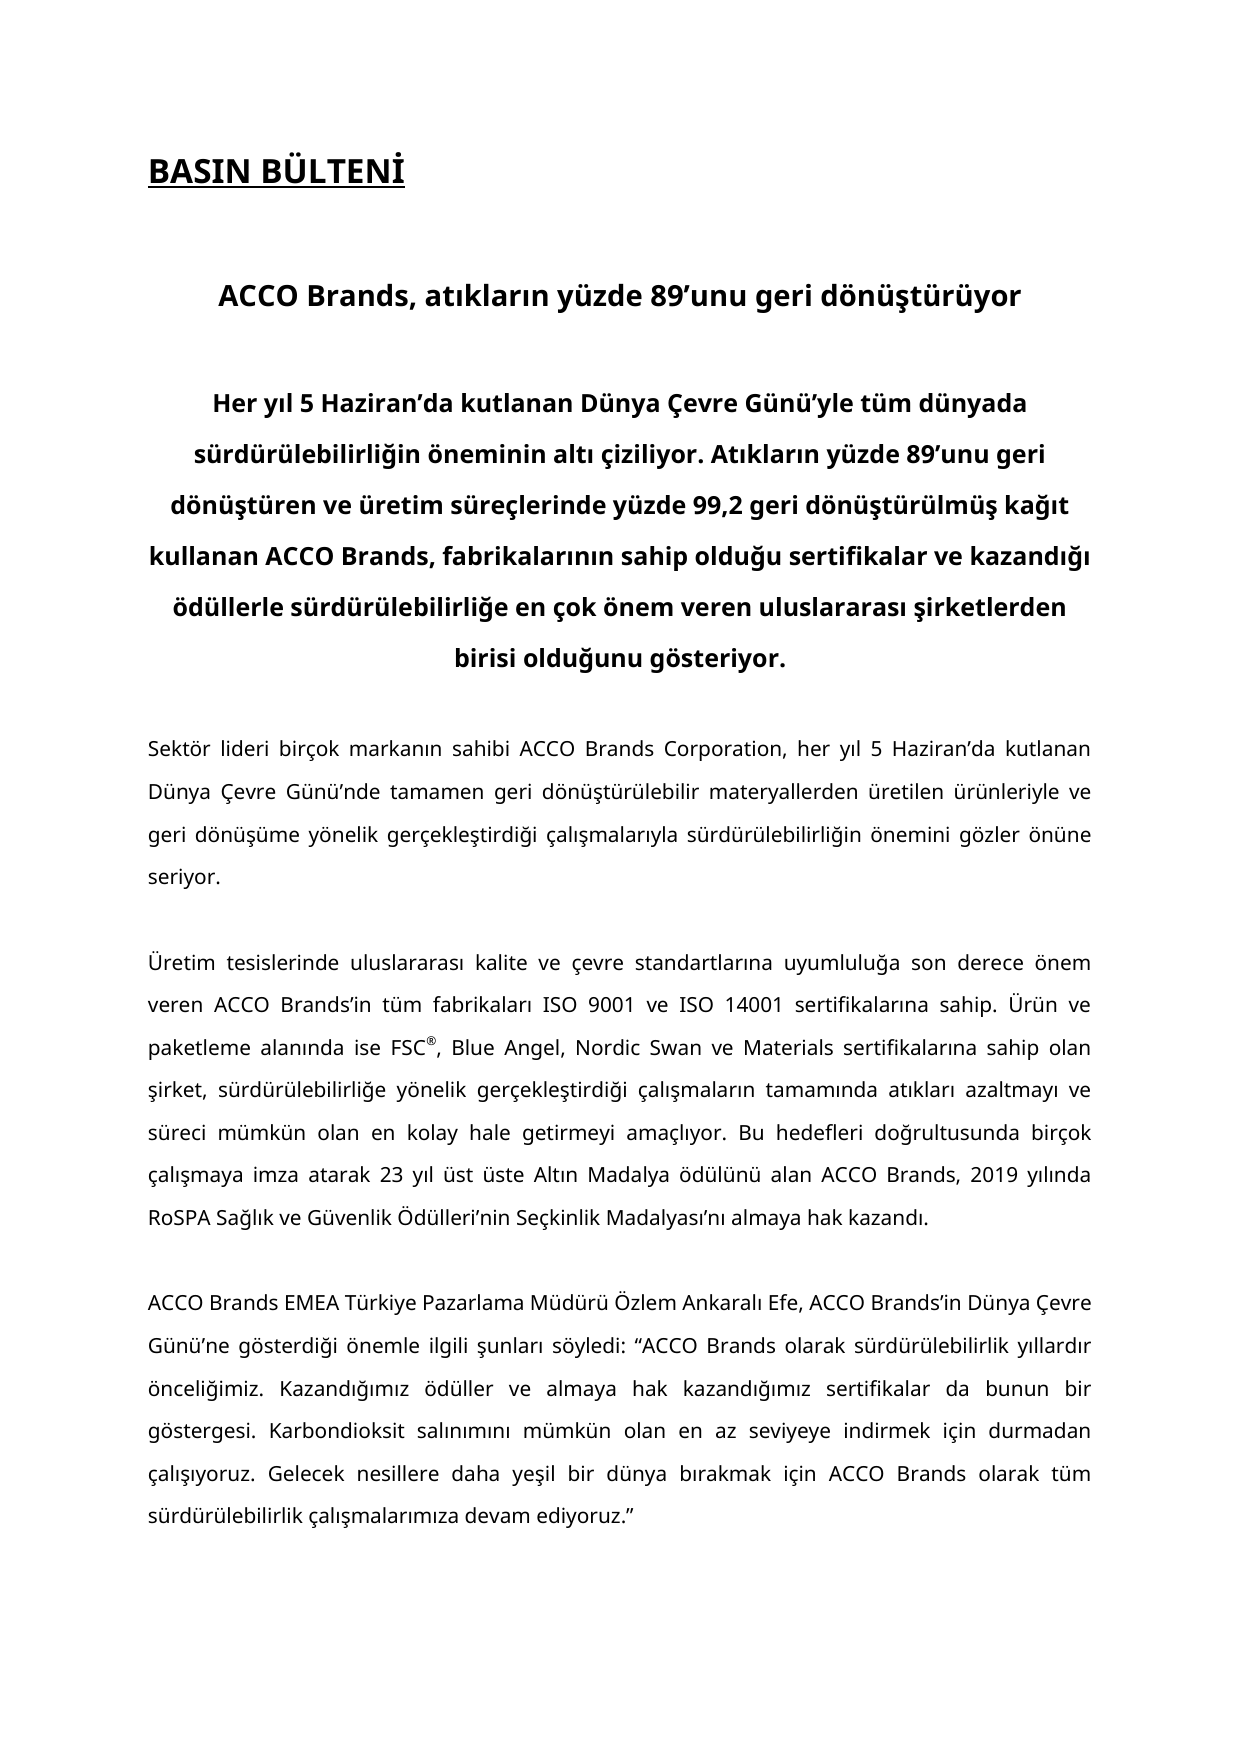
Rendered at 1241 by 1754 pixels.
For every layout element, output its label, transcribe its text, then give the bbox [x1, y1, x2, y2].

text Her yıl 5 Haziran’da kutlanan Dünya Çevre Günü’yle tüm dünyada sürdürülebilirliğin öneminin altı çiziliyor. Atıkların yüzde 89’unu geri dönüştüren ve üretim süreçlerinde yüzde 99,2 geri dönüştürülmüş kağıt kullanan ACCO Brands, fabrikalarının sahip olduğu sertifikalar ve kazandığı ödüllerle sürdürülebilirliğe en çok önem veren uluslararası şirketlerden birisi olduğunu gösteriyor. [148, 386, 1093, 675]
text Sektör lideri birçok markanın sahibi ACCO Brands Corporation, her yıl 5 Haziran’da kutlanan Dünya Çevre Günü’nde tamamen geri dönüştürülebilir materyallerden üretilen ürünleriyle ve geri dönüşüme yönelik gerçekleştirdiği çalışmalarıyla sürdürülebilirliğin önemini gözler önüne seriyor. [148, 734, 1093, 891]
text ACCO Brands, atıkların yüzde 89’unu geri dönüştürüyor [148, 275, 1093, 315]
text ACCO Brands EMEA Türkiye Pazarlama Müdürü Özlem Ankaralı Efe, ACCO Brands’in Dünya Çevre Günü’ne gösterdiği önemle ilgili şunları söyledi: “ACCO Brands olarak sürdürülebilirlik yıllardır önceliğimiz. Kazandığımız ödüller ve almaya hak kazandığımız sertifikalar da bunun bir göstergesi. Karbondioksit salınımını mümkün olan en az seviyeye indirmek için durmadan çalışıyoruz. Gelecek nesillere daha yeşil bir dünya bırakmak için ACCO Brands olarak tüm sürdürülebilirlik çalışmalarımıza devam ediyoruz.” [148, 1288, 1093, 1530]
text BASIN BÜLTENİ [148, 148, 1093, 193]
text Üretim tesislerinde uluslararası kalite ve çevre standartlarına uyumluluğa son derece önem veren ACCO Brands’in tüm fabrikaları ISO 9001 ve ISO 14001 sertifikalarına sahip. Ürün ve paketleme alanında ise FSC®, Blue Angel, Nordic Swan ve Materials sertifikalarına sahip olan şirket, sürdürülebilirliğe yönelik gerçekleştirdiği çalışmaların tamamında atıkları azaltmayı ve süreci mümkün olan en kolay hale getirmeyi amaçlıyor. Bu hedefleri doğrultusunda birçok çalışmaya imza atarak 23 yıl üst üste Altın Madalya ödülünü alan ACCO Brands, 2019 yılında RoSPA Sağlık ve Güvenlik Ödülleri’nin Seçkinlik Madalyası’nı almaya hak kazandı. [148, 948, 1093, 1232]
